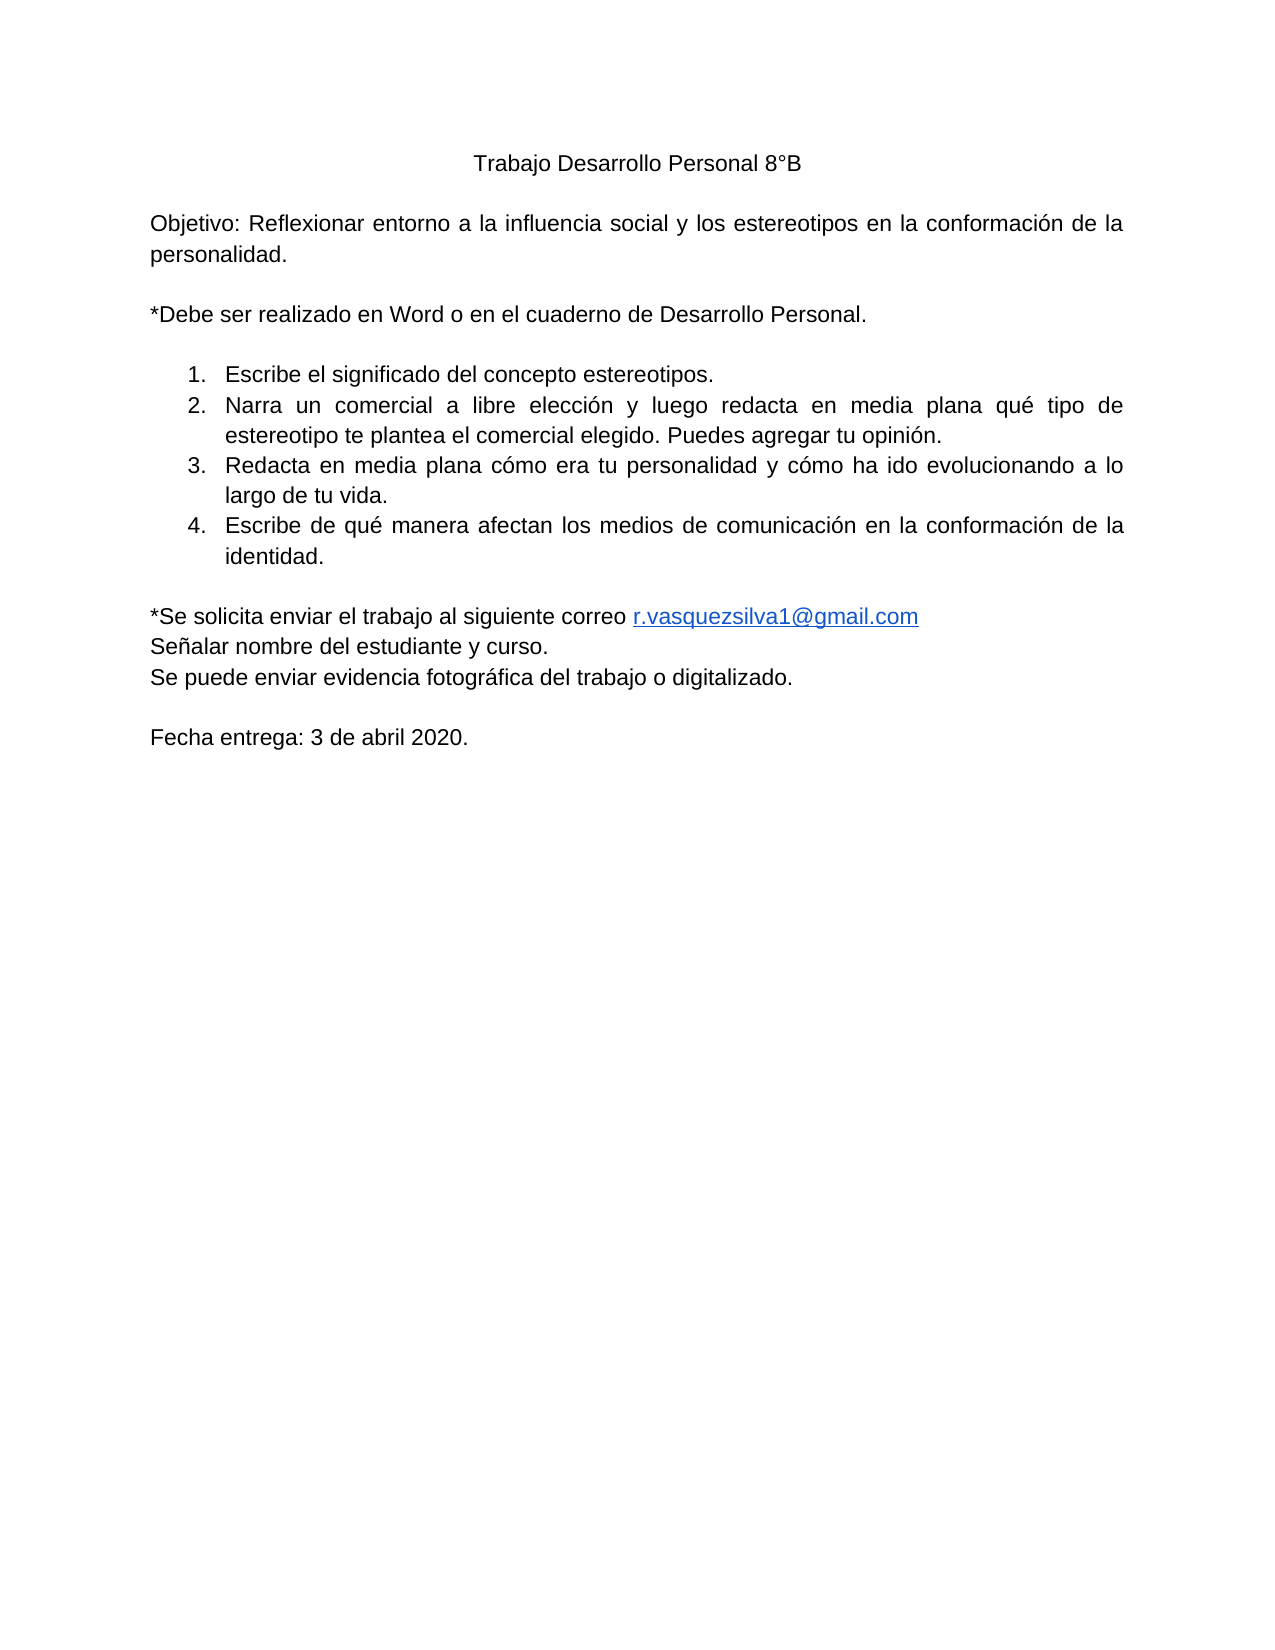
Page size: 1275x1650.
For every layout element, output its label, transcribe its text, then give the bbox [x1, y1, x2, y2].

list Redacta en media plana cómo era tu personalidad y cómo ha ido evolucionando a lo largo de tu vida. [187, 452, 1125, 509]
list Narra un comercial a libre elección y luego redacta en media plana qué tipo de estereotipo te plantea el comercial elegido. Puedes agregar tu opinión. [187, 392, 1125, 448]
text *Debe ser realizado en Word o en el cuaderno de Desarrollo Personal. [150, 301, 1125, 327]
list Escribe el significado del concepto estereotipos. [187, 361, 1125, 388]
list Escribe de qué manera afectan los medios de comunicación en la conformación de la identidad. [187, 512, 1125, 569]
text Trabajo Desarrollo Personal 8°B [150, 150, 1125, 176]
text Fecha entrega: 3 de abril 2020. [150, 724, 1125, 750]
text Se puede enviar evidencia fotográfica del trabajo o digitalizado. [150, 663, 1125, 690]
text Objetivo: Reflexionar entorno a la influencia social y los estereotipos en la conformación de la personalidad. [150, 210, 1125, 267]
text *Se solicita enviar el trabajo al siguiente correo r.vasquezsilva1@gmail.com [150, 603, 1125, 629]
text Señalar nombre del estudiante y curso. [150, 633, 1125, 660]
